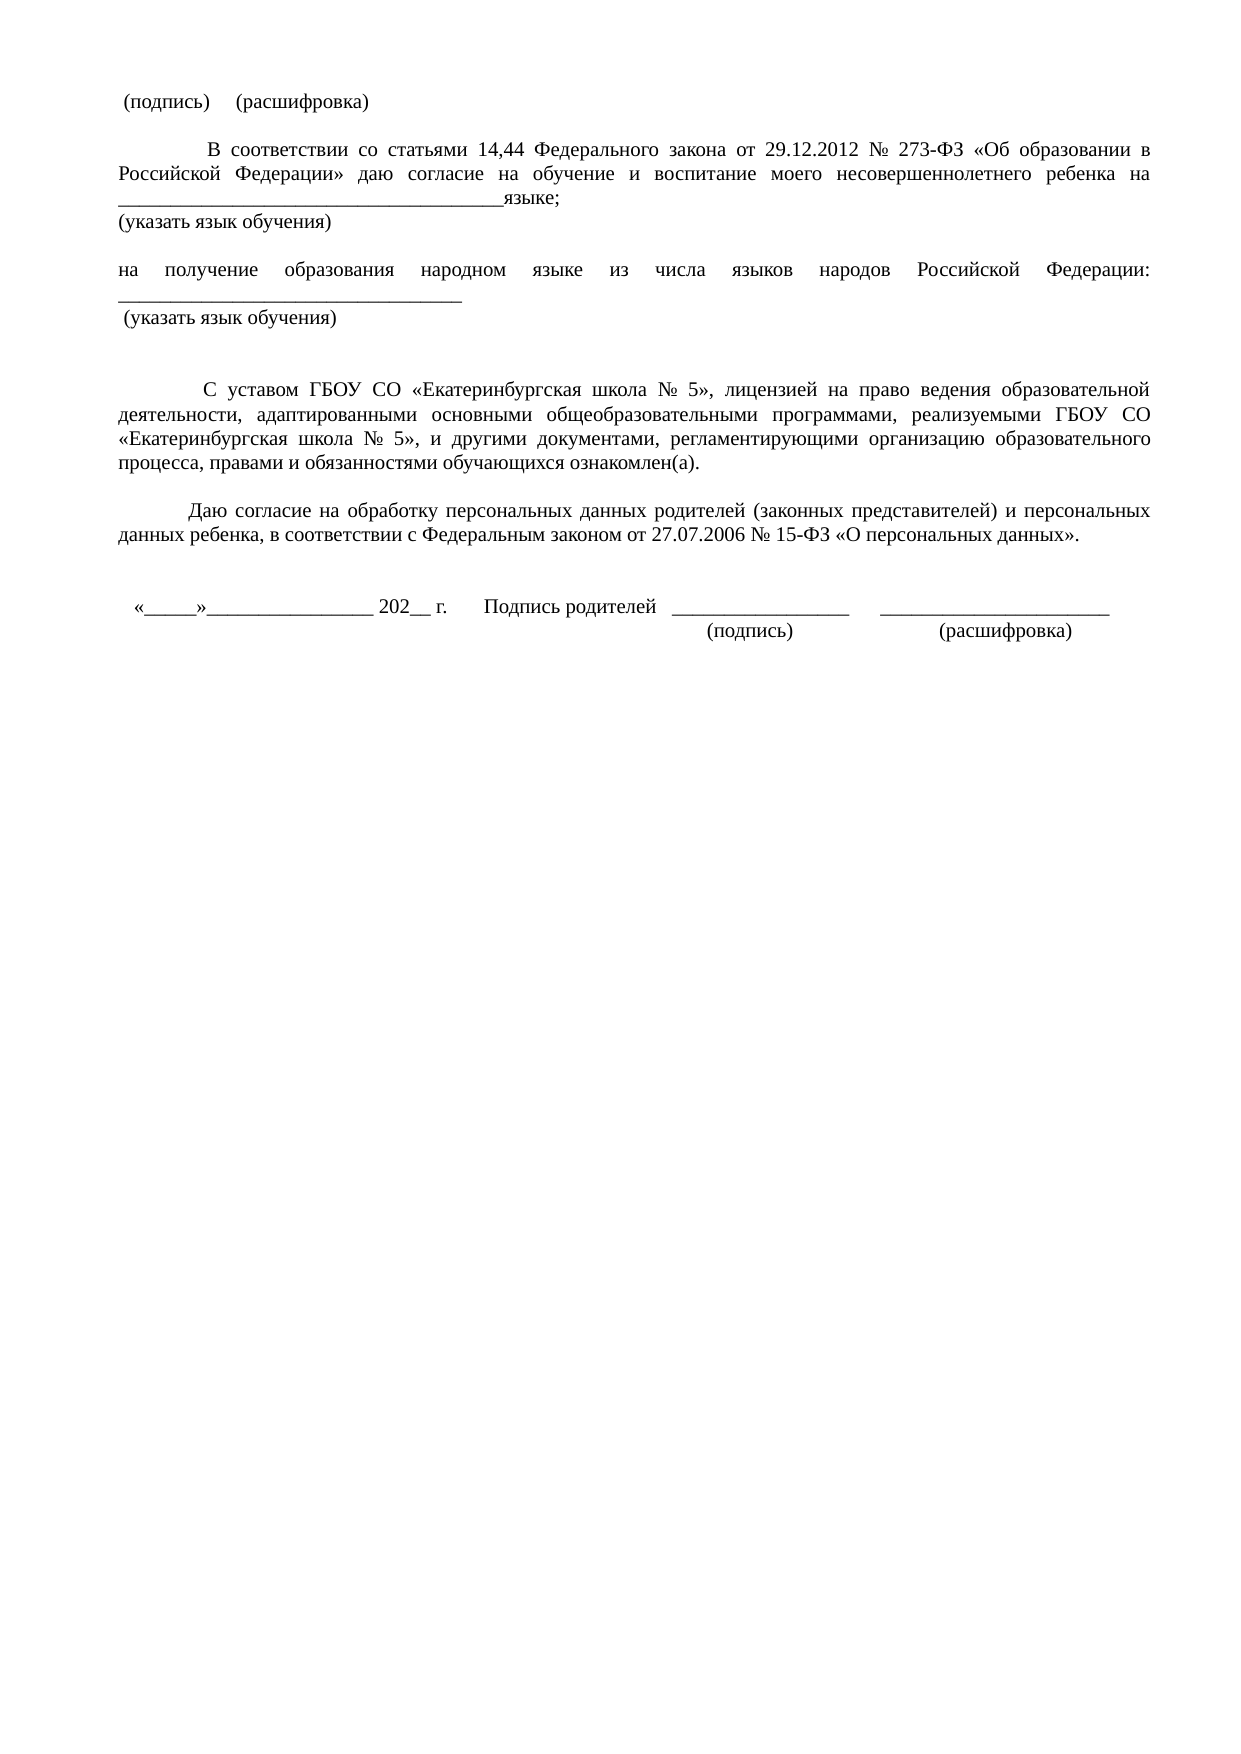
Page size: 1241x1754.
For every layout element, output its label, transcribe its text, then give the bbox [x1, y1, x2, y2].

text С уставом ГБОУ СО «Екатеринбургская школа № 5», лицензией на право ведения образовательной деятельности, адаптированными основными общеобразовательными программами, реализуемыми ГБОУ СО «Екатеринбургская школа № 5», и другими документами, регламентирующими организацию образовательного процесса, правами и обязанностями обучающихся ознакомлен(а). [118, 377, 1152, 474]
text (подпись) (расшифровка) [118, 89, 1152, 113]
text В соответствии со статьями 14,44 Федерального закона от 29.12.2012 № 273-ФЗ «Об образовании в Российской Федерации» даю согласие на обучение и воспитание моего несовершеннолетнего ребенка на _____________________________________языке; (указать язык обучения) [118, 137, 1152, 233]
text (подпись) (расшифровка) [118, 618, 1152, 642]
text на получение образования народном языке из числа языков народов Российской Федерации: _________________________________ [118, 257, 1152, 305]
text «_____»________________ 202__ г. Подпись родителей _________________ ______________________ [118, 594, 1152, 618]
text Даю согласие на обработку персональных данных родителей (законных представителей) и персональных данных ребенка, в соответствии с Федеральным законом от 27.07.2006 № 15-ФЗ «О персональных данных». [118, 498, 1152, 546]
text (указать язык обучения) [118, 305, 1152, 329]
